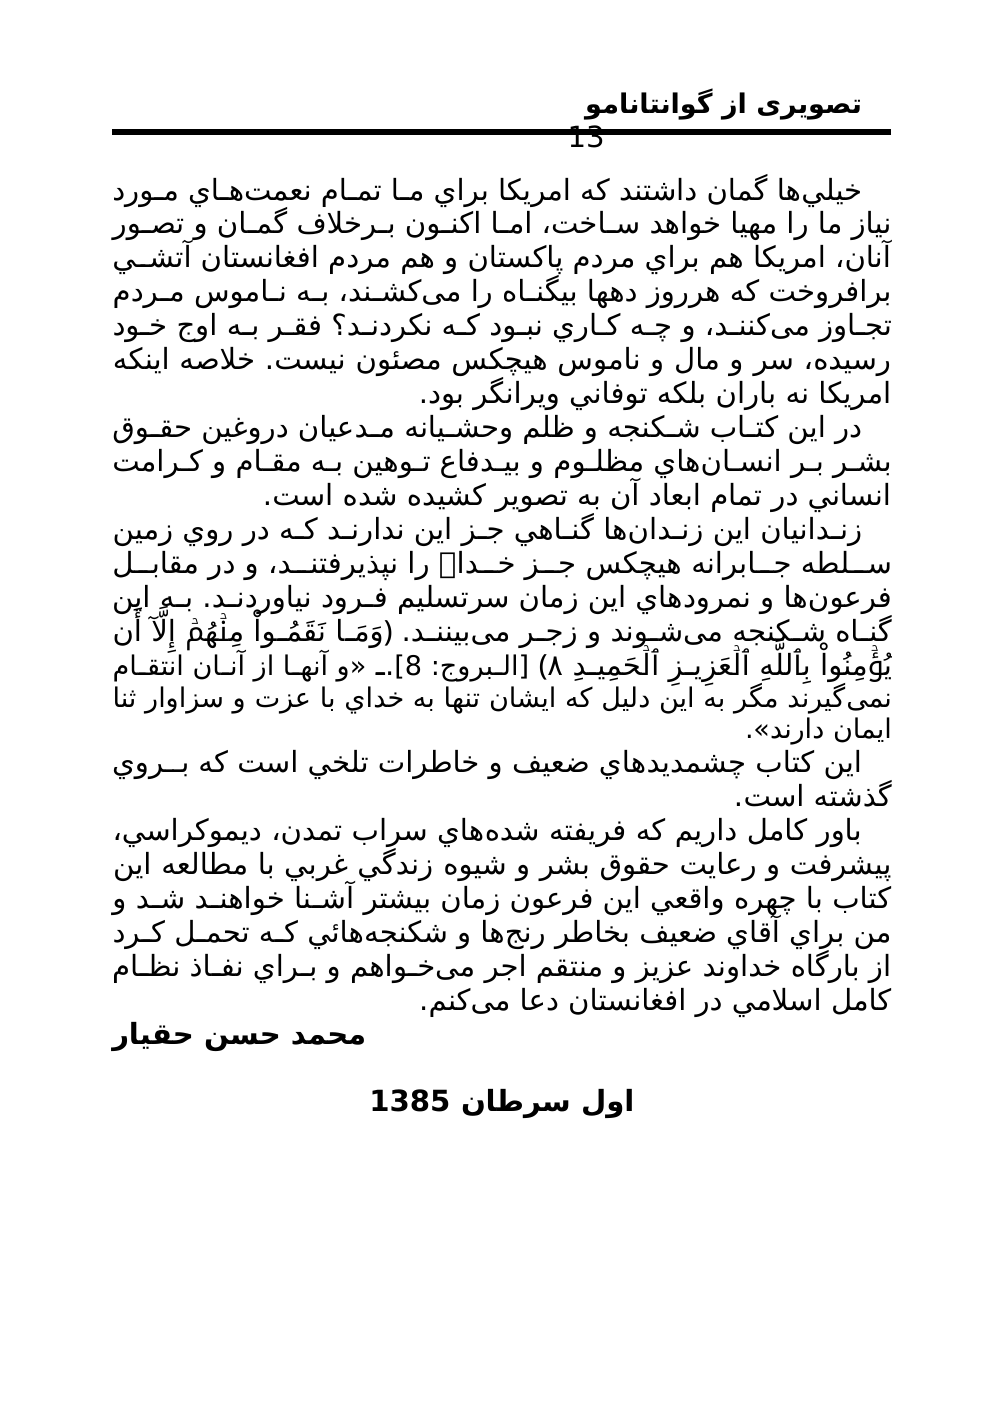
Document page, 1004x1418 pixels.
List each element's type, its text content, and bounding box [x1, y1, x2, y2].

text خيلي‌ها گمان داشتند كه امريكا براي ما تمام نعمت‌هاي مورد نياز ما را مهيا خواهد ساخت، اما اكنون برخلاف گمان و تصور آنان، امريكا هم براي مردم پاكستان و هم مردم افغانستان آتشي برافروخت كه هرروز دهها بيگناه را می‌كشند، به ناموس مردم تجاوز می‌كنند، و چه كاري نبود كه نكردند؟ فقر به اوج خود رسيده، سر و مال و ناموس هيچكس مصئون نيست. خلاصه اينكه امريكا نه باران بلكه توفاني ويرانگر بود. [112, 173, 892, 411]
text در اين كتاب شكنجه و ظلم وحشيانه مدعيان دروغين حقوق بشر بر انسان‌هاي مظلوم و بيدفاع توهين به مقام و كرامت انساني در تمام ابعاد آن به تصوير كشيده شده است. [112, 411, 892, 512]
text محمد حسن حقيار [112, 1017, 892, 1051]
text اين كتاب چشمديد‌هاي ضعيف و خاطرات تلخي است كه بروي گذشته است. [112, 745, 892, 813]
text باور كامل داريم كه فريفته شده‌هاي سراب تمدن، ديموكراسي، پيشرفت و رعايت حقوق بشر و شيوه‌ زندگي غربي با مطالعه‌ اين كتاب با چهره واقعي اين فرعون زمان بيشتر آشنا خواهند شد و من براي آقاي ضعيف بخاطر رنج‌ها و شكنجه‌هائي كه تحمل كرد از بارگاه خداوند عزيز و منتقم اجر می‌خواهم و براي نفاذ نظام كامل اسلامي در افغانستان دعا می‌كنم. [112, 813, 892, 1017]
text زندانيان اين زندان‌ها گناهي جز اين ندارند كه در روي زمين سلطه‌ جابرانه‌ هيچكس جز خدا را نپذيرفتند،‌ و در مقابل فرعون‌ها و نمرود‌هاي اين زمان سرتسليم فرود نياوردند. به اين گناه شكنجه می‌شوند و زجر می‌بينند. ﴿وَمَا نَقَمُواْ مِنۡهُمۡ إِلَّآ أَن يُؤۡمِنُواْ بِٱللَّهِ ٱلۡعَزِيزِ ٱلۡحَمِيدِ ٨﴾ [البروج: 8]. «و آنها از آنان انتقام نمی‌گيرند مگر به اين دليل كه ايشان تنها به خداي با عزت و سزاوار ثنا ايمان دارند». [112, 512, 892, 745]
text اول سرطان 1385 [112, 1051, 892, 1118]
